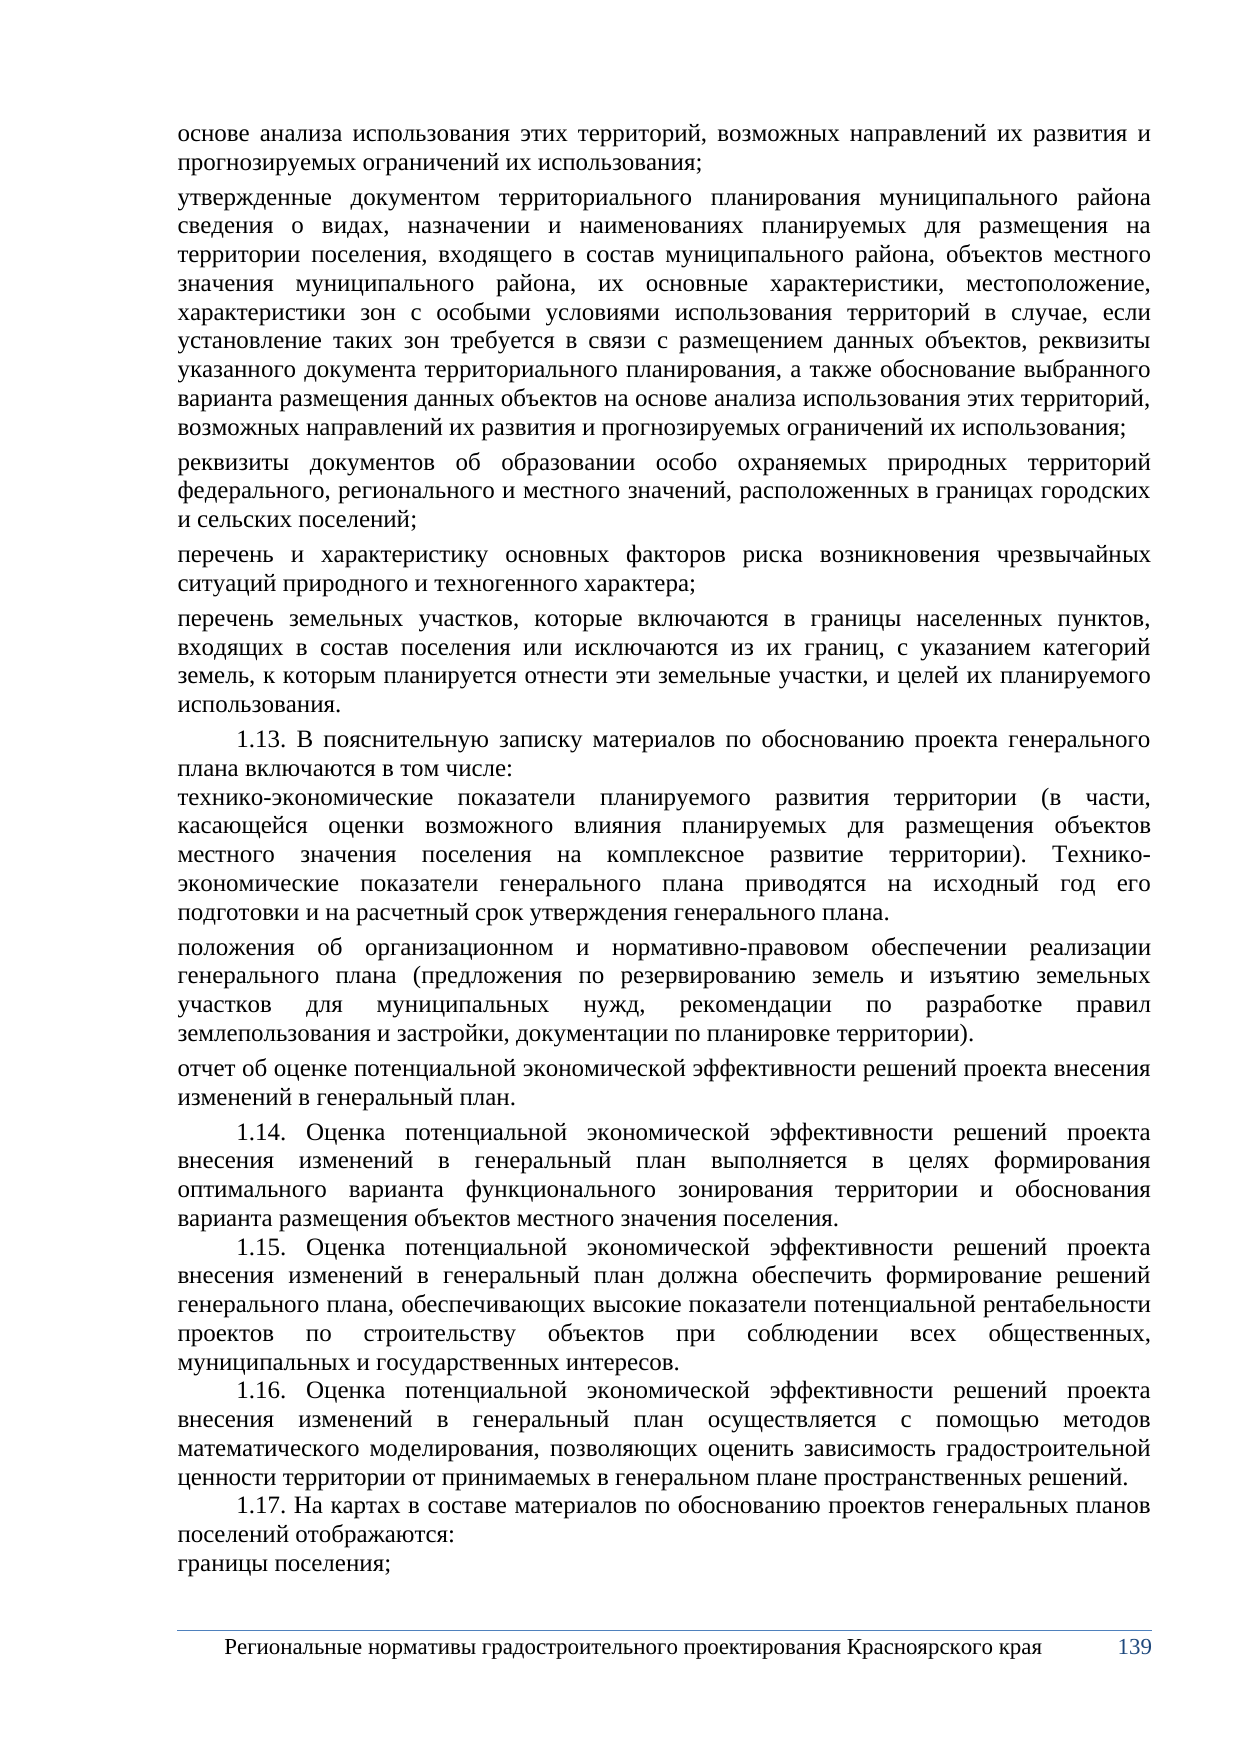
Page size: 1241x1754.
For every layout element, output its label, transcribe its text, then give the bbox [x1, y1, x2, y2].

text перечень и характеристику основных факторов риска возникновения чрезвычайных ситуаций природного и техногенного характера; [177, 539, 1152, 597]
text 1.13. В пояснительную записку материалов по обоснованию проекта генерального плана включаются в том числе: [177, 724, 1152, 782]
text 1.15. Оценка потенциальной экономической эффективности решений проекта внесения изменений в генеральный план должна обеспечить формирование решений генерального плана, обеспечивающих высокие показатели потенциальной рентабельности проектов по строительству объектов при соблюдении всех общественных, муниципальных и государственных интересов. [177, 1232, 1152, 1376]
text реквизиты документов об образовании особо охраняемых природных территорий федерального, регионального и местного значений, расположенных в границах городских и сельских поселений; [177, 447, 1152, 533]
text перечень земельных участков, которые включаются в границы населенных пунктов, входящих в состав поселения или исключаются из их границ, с указанием категорий земель, к которым планируется отнести эти земельные участки, и целей их планируемого использования. [177, 603, 1152, 718]
text 1.16. Оценка потенциальной экономической эффективности решений проекта внесения изменений в генеральный план осуществляется с помощью методов математического моделирования, позволяющих оценить зависимость градостроительной ценности территории от принимаемых в генеральном плане пространственных решений. [177, 1376, 1152, 1491]
text положения об организационном и нормативно-правовом обеспечении реализации генерального плана (предложения по резервированию земель и изъятию земельных участков для муниципальных нужд, рекомендации по разработке правил землепользования и застройки, документации по планировке территории). [177, 932, 1152, 1047]
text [177, 118, 1152, 176]
text утвержденные документом территориального планирования муниципального района сведения о видах, назначении и наименованиях планируемых для размещения на территории поселения, входящего в состав муниципального района, объектов местного значения муниципального района, их основные характеристики, местоположение, характеристики зон с особыми условиями использования территорий в случае, если установление таких зон требуется в связи с размещением данных объектов, реквизиты указанного документа территориального планирования, а также обоснование выбранного варианта размещения данных объектов на основе анализа использования этих территорий, возможных направлений их развития и прогнозируемых ограничений их использования; [177, 182, 1152, 441]
text границы поселения; [177, 1548, 1152, 1577]
text 1.17. На картах в составе материалов по обоснованию проектов генеральных планов поселений отображаются: [177, 1491, 1152, 1548]
text 1.14. Оценка потенциальной экономической эффективности решений проекта внесения изменений в генеральный план выполняется в целях формирования оптимального варианта функционального зонирования территории и обоснования варианта размещения объектов местного значения поселения. [177, 1117, 1152, 1232]
text отчет об оценке потенциальной экономической эффективности решений проекта внесения изменений в генеральный план. [177, 1053, 1152, 1111]
text технико-экономические показатели планируемого развития территории (в части, касающейся оценки возможного влияния планируемых для размещения объектов местного значения поселения на комплексное развитие территории). Технико-экономические показатели генерального плана приводятся на исходный год его подготовки и на расчетный срок утверждения генерального плана. [177, 782, 1152, 926]
